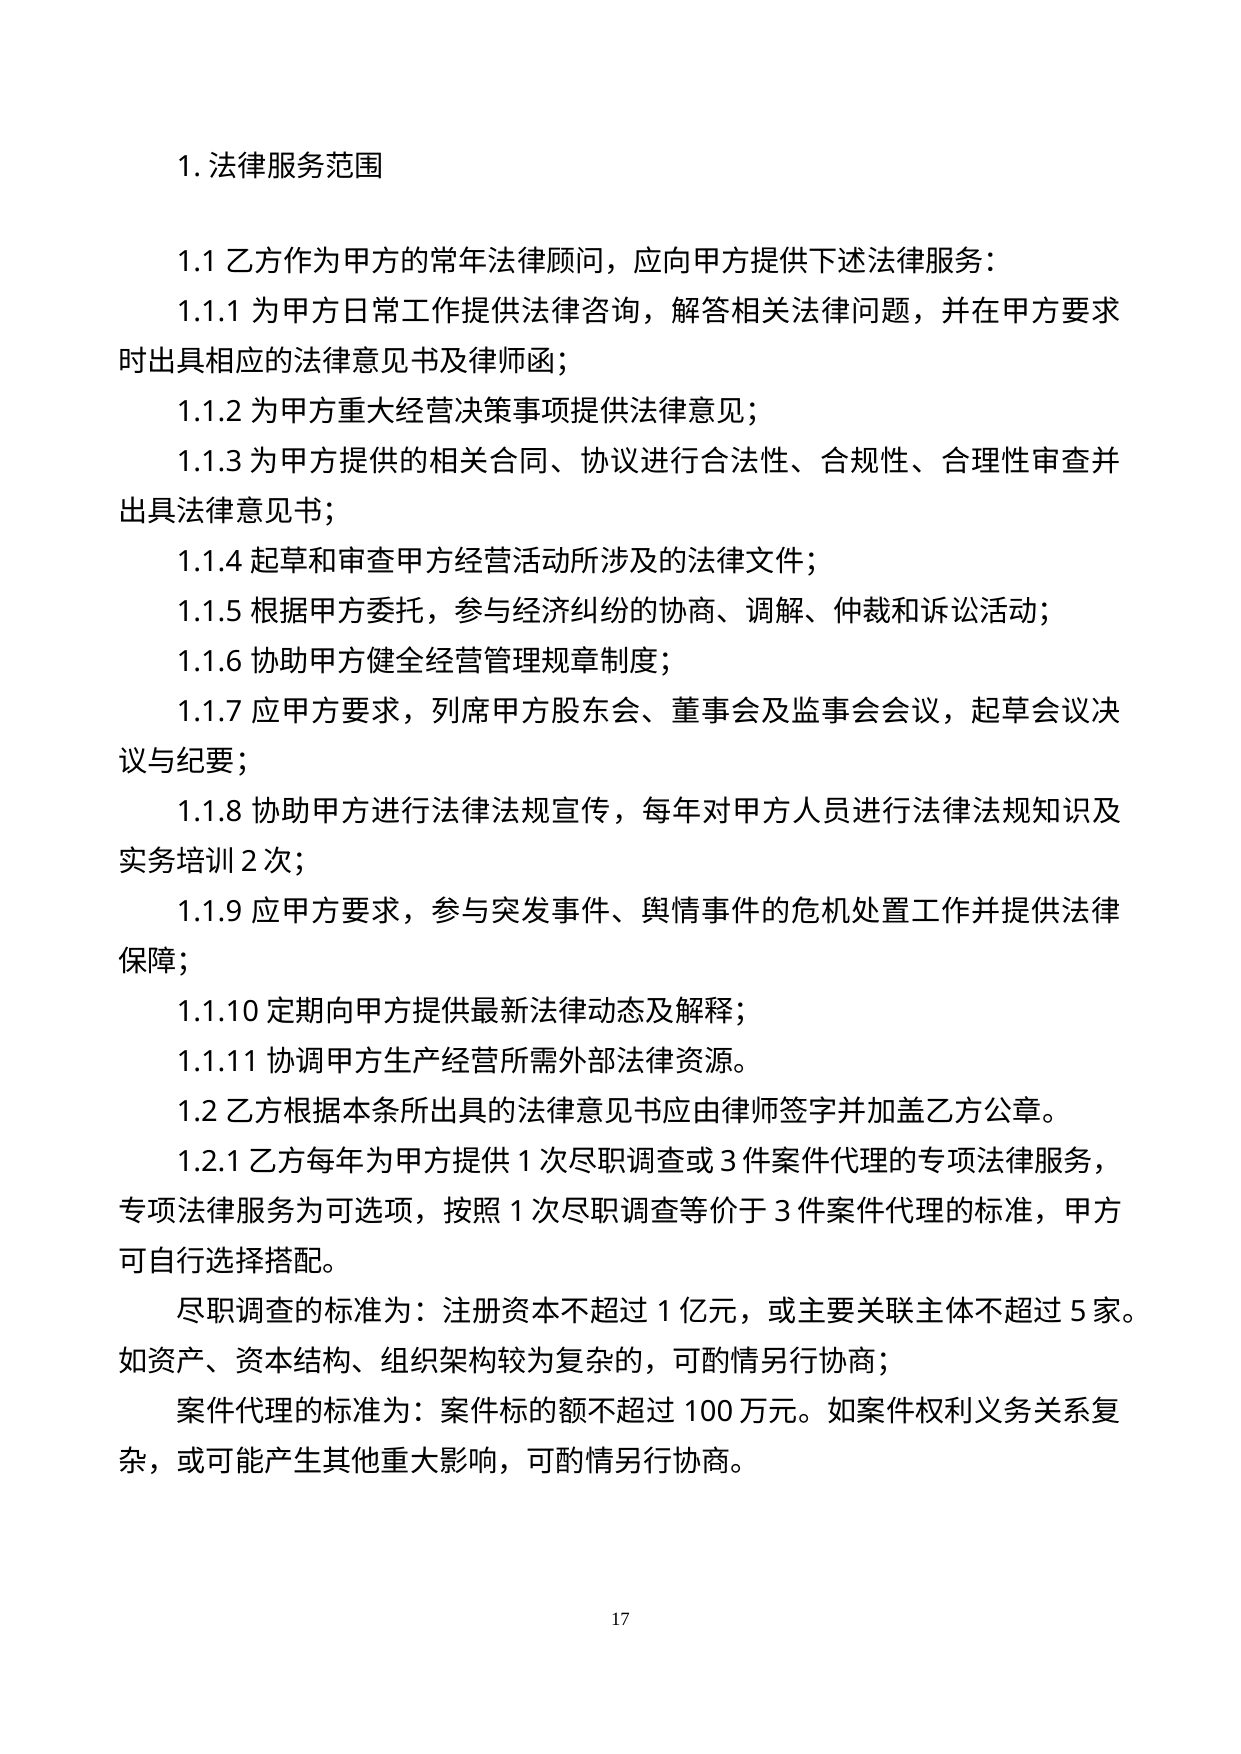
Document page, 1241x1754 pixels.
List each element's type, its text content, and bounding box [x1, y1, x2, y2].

subtitle 1. 法律服务范围 [118, 132, 1122, 197]
text 1.1 乙方作为甲方的常年法律顾问，应向甲方提供下述法律服务： [118, 231, 1122, 281]
text 尽职调查的标准为：注册资本不超过1亿元，或主要关联主体不超过5家。如资产、资本结构、组织架构较为复杂的，可酌情另行协商； [118, 1281, 1122, 1381]
text 1.1.5 根据甲方委托，参与经济纠纷的协商、调解、仲裁和诉讼活动； [118, 581, 1122, 631]
text 1.1.10 定期向甲方提供最新法律动态及解释； [118, 981, 1122, 1031]
text 1.1.3为甲方提供的相关合同、协议进行合法性、合规性、合理性审查并出具法律意见书； [118, 431, 1122, 531]
text 1.2 乙方根据本条所出具的法律意见书应由律师签字并加盖乙方公章。 [118, 1081, 1122, 1131]
text 1.1.6 协助甲方健全经营管理规章制度； [118, 631, 1122, 681]
text 1.1.8 协助甲方进行法律法规宣传，每年对甲方人员进行法律法规知识及实务培训2次； [118, 781, 1122, 881]
text 1.1.11 协调甲方生产经营所需外部法律资源。 [118, 1031, 1122, 1081]
text 1.1.7 应甲方要求，列席甲方股东会、董事会及监事会会议，起草会议决议与纪要； [118, 681, 1122, 781]
text 1.2.1乙方每年为甲方提供1次尽职调查或3件案件代理的专项法律服务，专项法律服务为可选项，按照1次尽职调查等价于3件案件代理的标准，甲方可自行选择搭配。 [118, 1131, 1122, 1281]
text 1.1.2 为甲方重大经营决策事项提供法律意见； [118, 381, 1122, 431]
text 1.1.9 应甲方要求，参与突发事件、舆情事件的危机处置工作并提供法律保障； [118, 881, 1122, 981]
text 1.1.4 起草和审查甲方经营活动所涉及的法律文件； [118, 531, 1122, 581]
text 案件代理的标准为：案件标的额不超过100万元。如案件权利义务关系复杂，或可能产生其他重大影响，可酌情另行协商。 [118, 1381, 1122, 1481]
text 1.1.1 为甲方日常工作提供法律咨询，解答相关法律问题，并在甲方要求时出具相应的法律意见书及律师函； [118, 281, 1122, 381]
